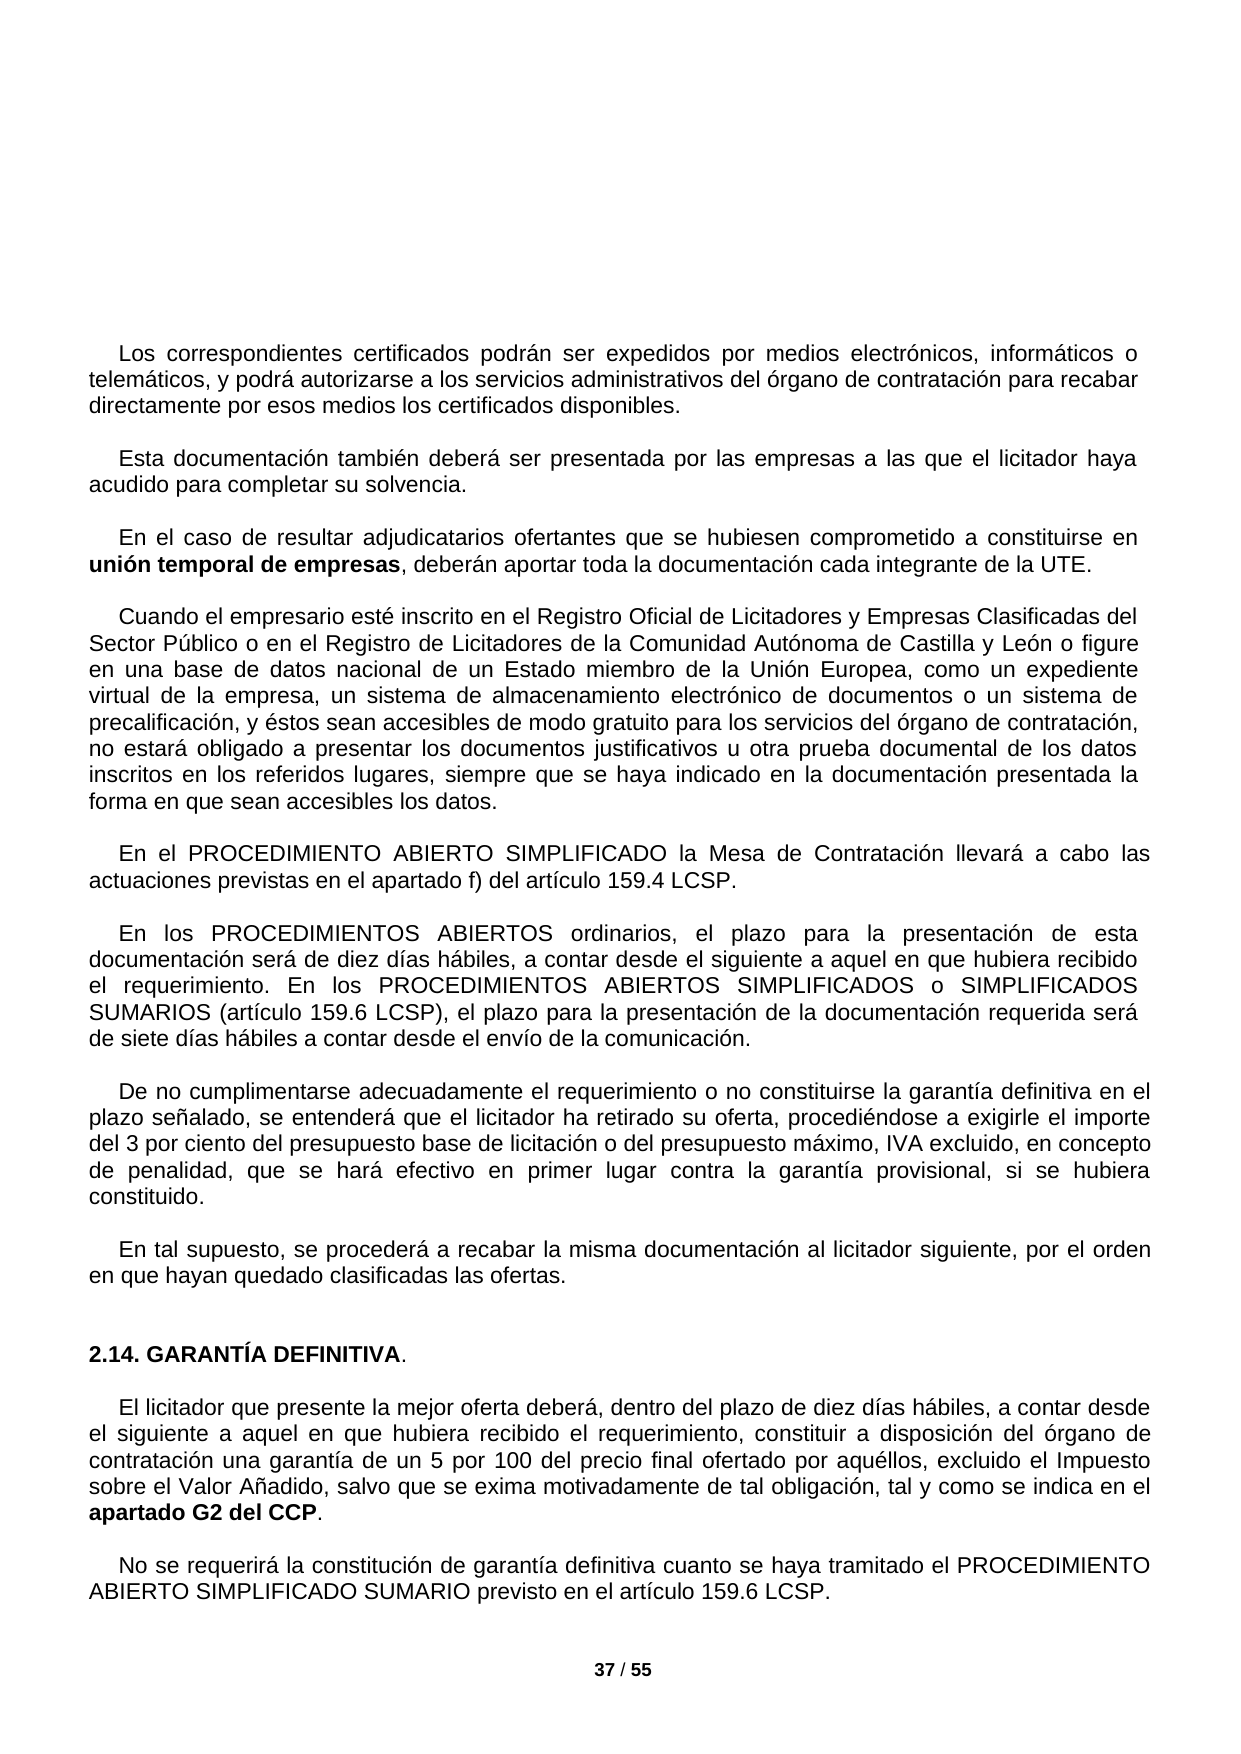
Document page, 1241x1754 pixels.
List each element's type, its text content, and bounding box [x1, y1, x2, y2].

text Esta documentación también deberá ser presentada por las empresas a las que el licitador haya acudido para completar su solvencia. [89, 445, 1138, 498]
text En tal supuesto, se procederá a recabar la misma documentación al licitador siguiente, por el orden en que hayan quedado clasificadas las ofertas. [89, 1236, 1152, 1288]
text De no cumplimentarse adecuadamente el requerimiento o no constituirse la garantía definitiva en el plazo señalado, se entenderá que el licitador ha retirado su oferta, procediéndose a exigirle el importe del 3 por ciento del presupuesto base de licitación o del presupuesto máximo, IVA excluido, en concepto de penalidad, que se hará efectivo en primer lugar contra la garantía provisional, si se hubiera constituido. [89, 1078, 1152, 1209]
text El licitador que presente la mejor oferta deberá, dentro del plazo de diez días hábiles, a contar desde el siguiente a aquel en que hubiera recibido el requerimiento, constituir a disposición del órgano de contratación una garantía de un 5 por 100 del precio final ofertado por aquéllos, excluido el Impuesto sobre el Valor Añadido, salvo que se exima motivadamente de tal obligación, tal y como se indica en el apartado G2 del CCP. [89, 1394, 1152, 1526]
text No se requerirá la constitución de garantía definitiva cuanto se haya tramitado el PROCEDIMIENTO ABIERTO SIMPLIFICADO SUMARIO previsto en el artículo 159.6 LCSP. [89, 1552, 1152, 1605]
subtitle 2.14. GARANTÍA DEFINITIVA. [89, 1341, 1152, 1367]
text En el PROCEDIMIENTO ABIERTO SIMPLIFICADO la Mesa de Contratación llevará a cabo las actuaciones previstas en el apartado f) del artículo 159.4 LCSP. [89, 840, 1152, 893]
text En los PROCEDIMIENTOS ABIERTOS ordinarios, el plazo para la presentación de esta documentación será de diez días hábiles, a contar desde el siguiente a aquel en que hubiera recibido el requerimiento. En los PROCEDIMIENTOS ABIERTOS SIMPLIFICADOS o SIMPLIFICADOS SUMARIOS (artículo 159.6 LCSP), el plazo para la presentación de la documentación requerida será de siete días hábiles a contar desde el envío de la comunicación. [89, 919, 1138, 1051]
text Los correspondientes certificados podrán ser expedidos por medios electrónicos, informáticos o telemáticos, y podrá autorizarse a los servicios administrativos del órgano de contratación para recabar directamente por esos medios los certificados disponibles. [89, 340, 1138, 419]
text Cuando el empresario esté inscrito en el Registro Oficial de Licitadores y Empresas Clasificadas del Sector Público o en el Registro de Licitadores de la Comunidad Autónoma de Castilla y León o figure en una base de datos nacional de un Estado miembro de la Unión Europea, como un expediente virtual de la empresa, un sistema de almacenamiento electrónico de documentos o un sistema de precalificación, y éstos sean accesibles de modo gratuito para los servicios del órgano de contratación, no estará obligado a presentar los documentos justificativos u otra prueba documental de los datos inscritos en los referidos lugares, siempre que se haya indicado en la documentación presentada la forma en que sean accesibles los datos. [89, 603, 1139, 814]
text En el caso de resultar adjudicatarios ofertantes que se hubiesen comprometido a constituirse en unión temporal de empresas, deberán aportar toda la documentación cada integrante de la UTE. [89, 524, 1138, 577]
